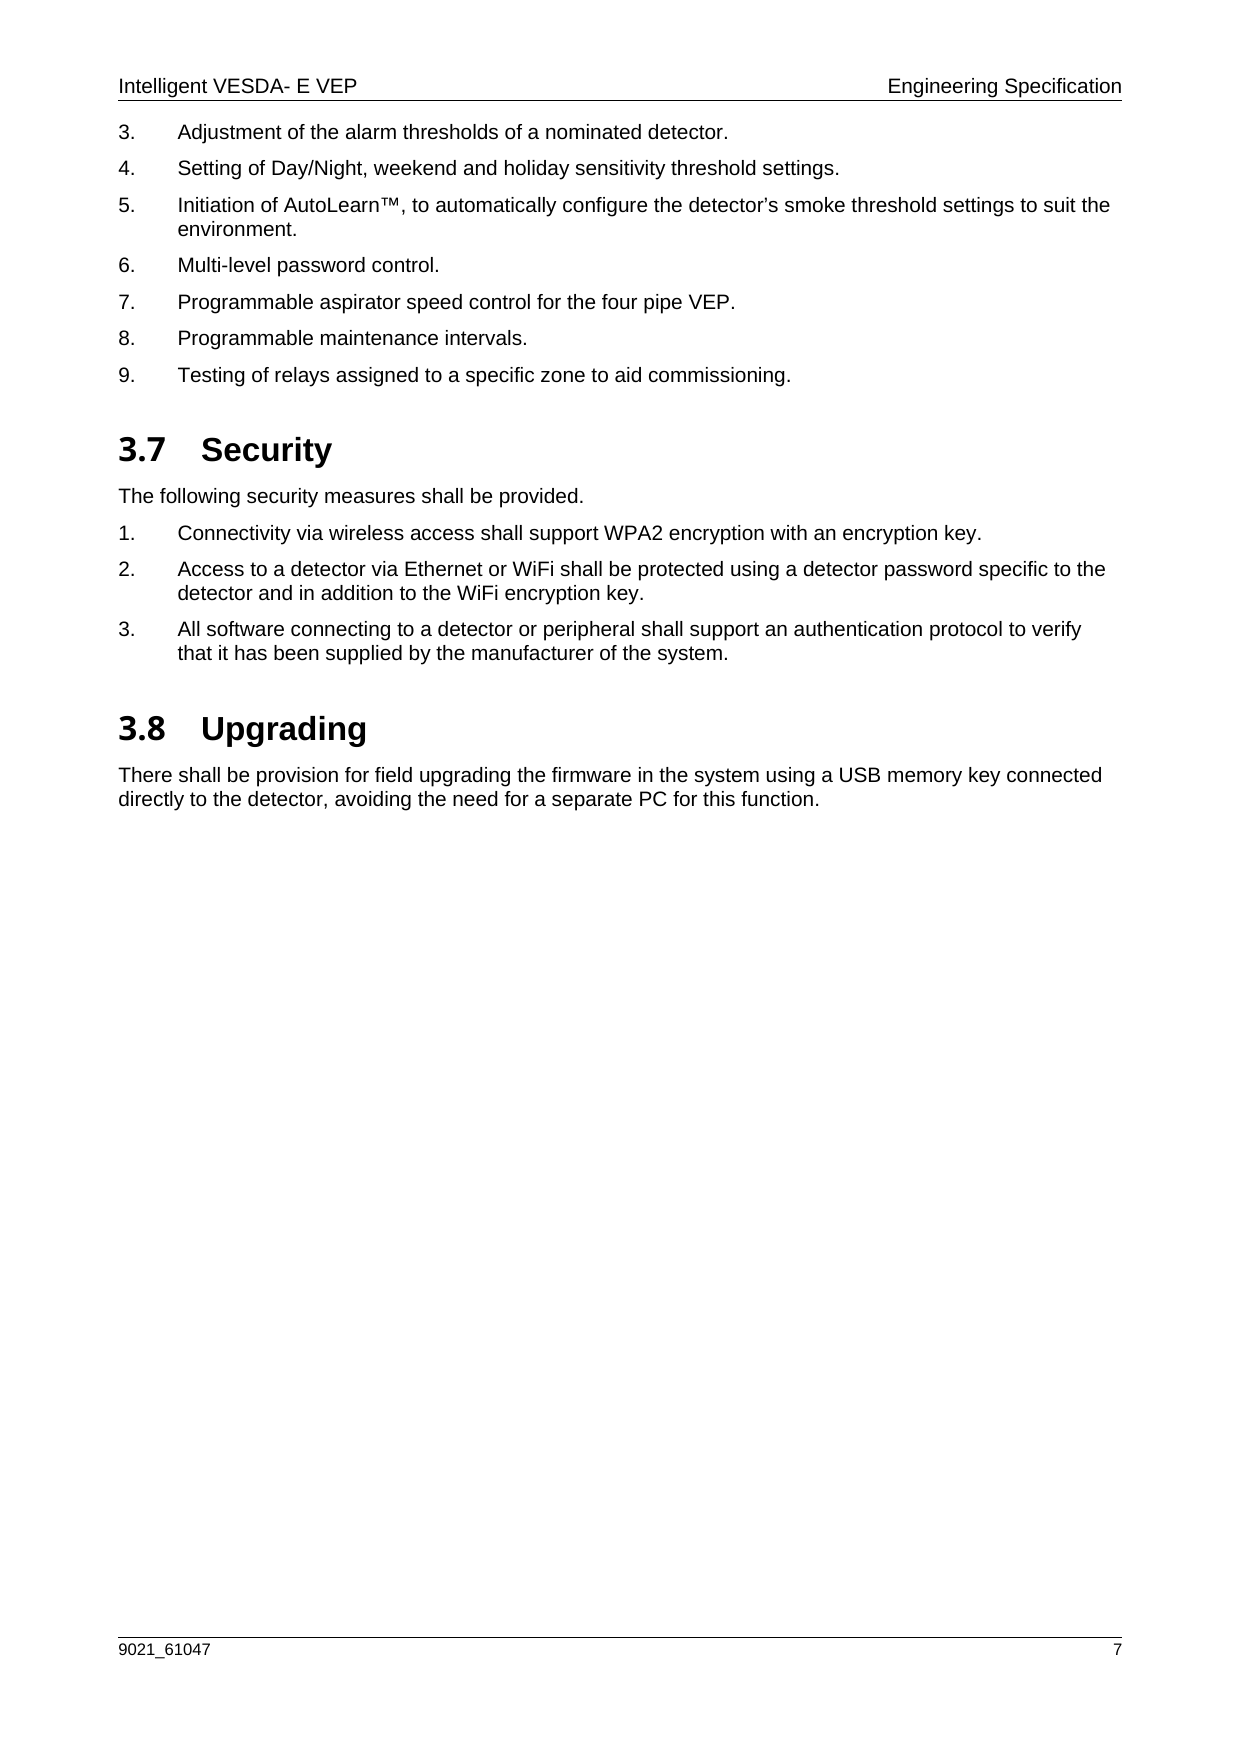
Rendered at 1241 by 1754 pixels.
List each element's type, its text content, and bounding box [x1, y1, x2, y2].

subtitle Security [118, 426, 1122, 471]
text The following security measures shall be provided. [118, 484, 1122, 508]
subtitle Upgrading [118, 705, 1122, 750]
list Initiation of AutoLearn™, to automatically configure the detector’s smoke threshold settings to suit the environment. [118, 193, 1122, 241]
list All software connecting to a detector or peripheral shall support an authentication protocol to verify that it has been supplied by the manufacturer of the system. [118, 617, 1122, 665]
list Programmable maintenance intervals. [118, 326, 1122, 350]
list Access to a detector via Ethernet or WiFi shall be protected using a detector password specific to the detector and in addition to the WiFi encryption key. [118, 557, 1122, 605]
list Adjustment of the alarm thresholds of a nominated detector. [118, 120, 1122, 144]
list Testing of relays assigned to a specific zone to aid commissioning. [118, 362, 1122, 386]
list Connectivity via wireless access shall support WPA2 encryption with an encryption key. [118, 520, 1122, 544]
text There shall be provision for field upgrading the firmware in the system using a USB memory key connected directly to the detector, avoiding the need for a separate PC for this function. [118, 763, 1122, 811]
list Programmable aspirator speed control for the four pipe VEP. [118, 289, 1122, 313]
list Multi-level password control. [118, 253, 1122, 277]
list Setting of Day/Night, weekend and holiday sensitivity threshold settings. [118, 156, 1122, 180]
